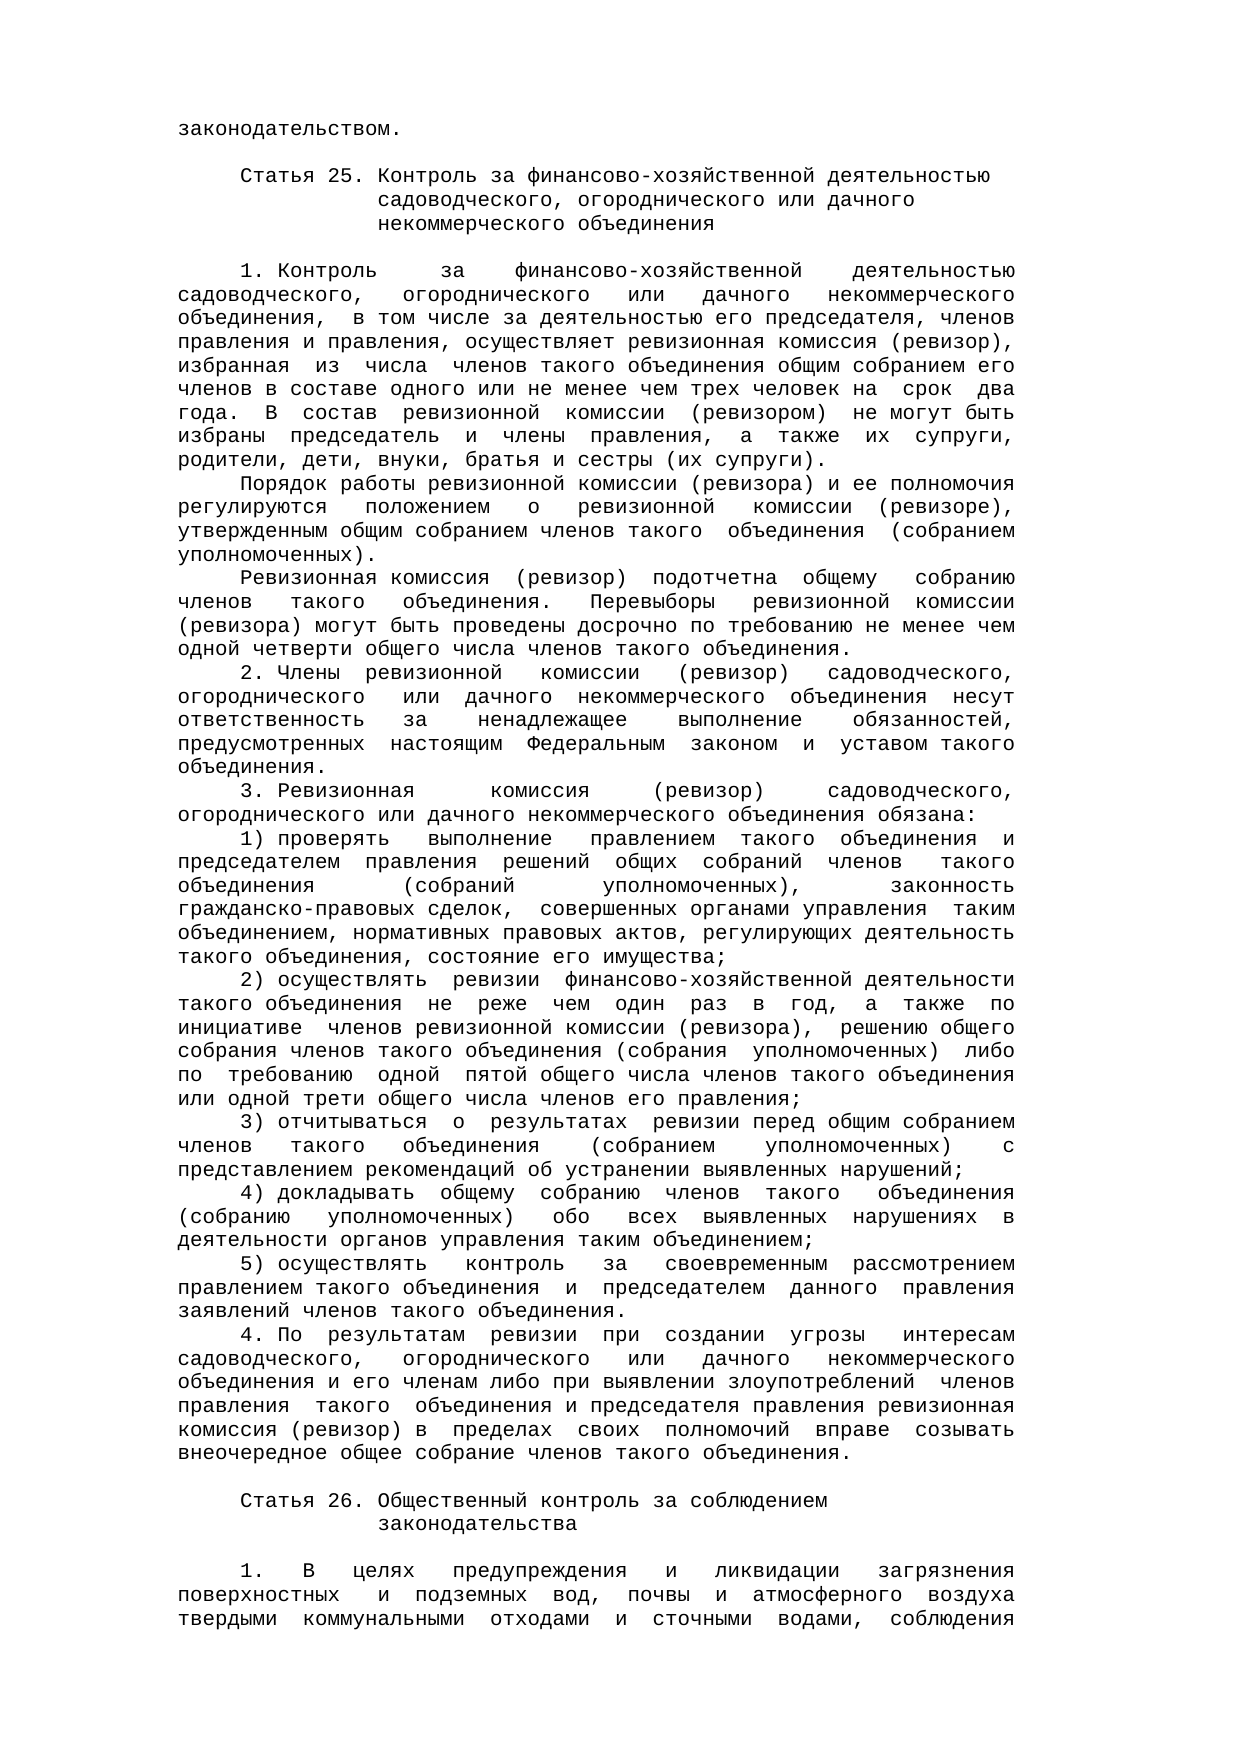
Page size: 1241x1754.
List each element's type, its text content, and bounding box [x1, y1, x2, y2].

text предусмотренных настоящим Федеральным законом и уставом такого [177, 733, 1152, 757]
text поверхностных и подземных вод, почвы и атмосферного воздуха [177, 1584, 1152, 1608]
text Статья 26. Общественный контроль за соблюдением [177, 1489, 1152, 1513]
text законодательства [177, 1513, 1152, 1537]
text огороднического или дачного некоммерческого объединения обязана: [177, 804, 1152, 827]
text Порядок работы ревизионной комиссии (ревизора) и ее полномочия [177, 473, 1152, 496]
text садоводческого, огороднического или дачного некоммерческого [177, 1348, 1152, 1371]
text 2. Члены ревизионной комиссии (ревизор) садоводческого, [177, 662, 1152, 686]
text деятельности органов управления таким объединением; [177, 1229, 1152, 1253]
text 3) отчитываться о результатах ревизии перед общим собранием [177, 1111, 1152, 1135]
text объединения и его членам либо при выявлении злоупотреблений членов [177, 1371, 1152, 1395]
text ответственность за ненадлежащее выполнение обязанностей, [177, 709, 1152, 733]
text членов такого объединения (собранием уполномоченных) с [177, 1135, 1152, 1158]
text гражданско-правовых сделок, совершенных органами управления таким [177, 898, 1152, 922]
text избранная из числа членов такого объединения общим собранием его [177, 354, 1152, 378]
text родители, дети, внуки, братья и сестры (их супруги). [177, 449, 1152, 473]
text правлением такого объединения и председателем данного правления [177, 1277, 1152, 1300]
text объединения, в том числе за деятельностью его председателя, членов [177, 307, 1152, 331]
text регулируются положением о ревизионной комиссии (ревизоре), [177, 496, 1152, 520]
text твердыми коммунальными отходами и сточными водами, соблюдения [177, 1608, 1152, 1631]
text одной четверти общего числа членов такого объединения. [177, 638, 1152, 662]
text внеочередное общее собрание членов такого объединения. [177, 1442, 1152, 1466]
text 4. По результатам ревизии при создании угрозы интересам [177, 1324, 1152, 1348]
text 1. В целях предупреждения и ликвидации загрязнения [177, 1561, 1152, 1584]
text садоводческого, огороднического или дачного [177, 189, 1152, 213]
text такого объединения не реже чем один раз в год, а также по [177, 993, 1152, 1017]
text членов в составе одного или не менее чем трех человек на срок два [177, 378, 1152, 402]
text 3. Ревизионная комиссия (ревизор) садоводческого, [177, 780, 1152, 804]
text 4) докладывать общему собранию членов такого объединения [177, 1182, 1152, 1206]
text уполномоченных). [177, 544, 1152, 567]
text заявлений членов такого объединения. [177, 1300, 1152, 1324]
text 1) проверять выполнение правлением такого объединения и [177, 827, 1152, 851]
text Статья 25. Контроль за финансово-хозяйственной деятельностью [177, 165, 1152, 189]
text членов такого объединения. Перевыборы ревизионной комиссии [177, 591, 1152, 615]
text законодательством. [177, 118, 1152, 142]
text представлением рекомендаций об устранении выявленных нарушений; [177, 1158, 1152, 1182]
text 1. Контроль за финансово-хозяйственной деятельностью [177, 260, 1152, 284]
text собрания членов такого объединения (собрания уполномоченных) либо [177, 1040, 1152, 1064]
text объединения. [177, 757, 1152, 780]
text или одной трети общего числа членов его правления; [177, 1088, 1152, 1111]
text объединения (собраний уполномоченных), законность [177, 875, 1152, 898]
text избраны председатель и члены правления, а также их супруги, [177, 426, 1152, 449]
text садоводческого, огороднического или дачного некоммерческого [177, 284, 1152, 307]
text 5) осуществлять контроль за своевременным рассмотрением [177, 1253, 1152, 1277]
text по требованию одной пятой общего числа членов такого объединения [177, 1064, 1152, 1088]
text утвержденным общим собранием членов такого объединения (собранием [177, 520, 1152, 544]
text председателем правления решений общих собраний членов такого [177, 851, 1152, 875]
text Ревизионная комиссия (ревизор) подотчетна общему собранию [177, 567, 1152, 591]
text правления такого объединения и председателя правления ревизионная [177, 1395, 1152, 1419]
text правления и правления, осуществляет ревизионная комиссия (ревизор), [177, 331, 1152, 354]
text огороднического или дачного некоммерческого объединения несут [177, 686, 1152, 709]
text инициативе членов ревизионной комиссии (ревизора), решению общего [177, 1017, 1152, 1040]
text комиссия (ревизор) в пределах своих полномочий вправе созывать [177, 1419, 1152, 1442]
text года. В состав ревизионной комиссии (ревизором) не могут быть [177, 402, 1152, 426]
text (собранию уполномоченных) обо всех выявленных нарушениях в [177, 1206, 1152, 1229]
text некоммерческого объединения [177, 213, 1152, 236]
text (ревизора) могут быть проведены досрочно по требованию не менее чем [177, 615, 1152, 638]
text такого объединения, состояние его имущества; [177, 946, 1152, 969]
text объединением, нормативных правовых актов, регулирующих деятельность [177, 922, 1152, 946]
text 2) осуществлять ревизии финансово-хозяйственной деятельности [177, 969, 1152, 993]
